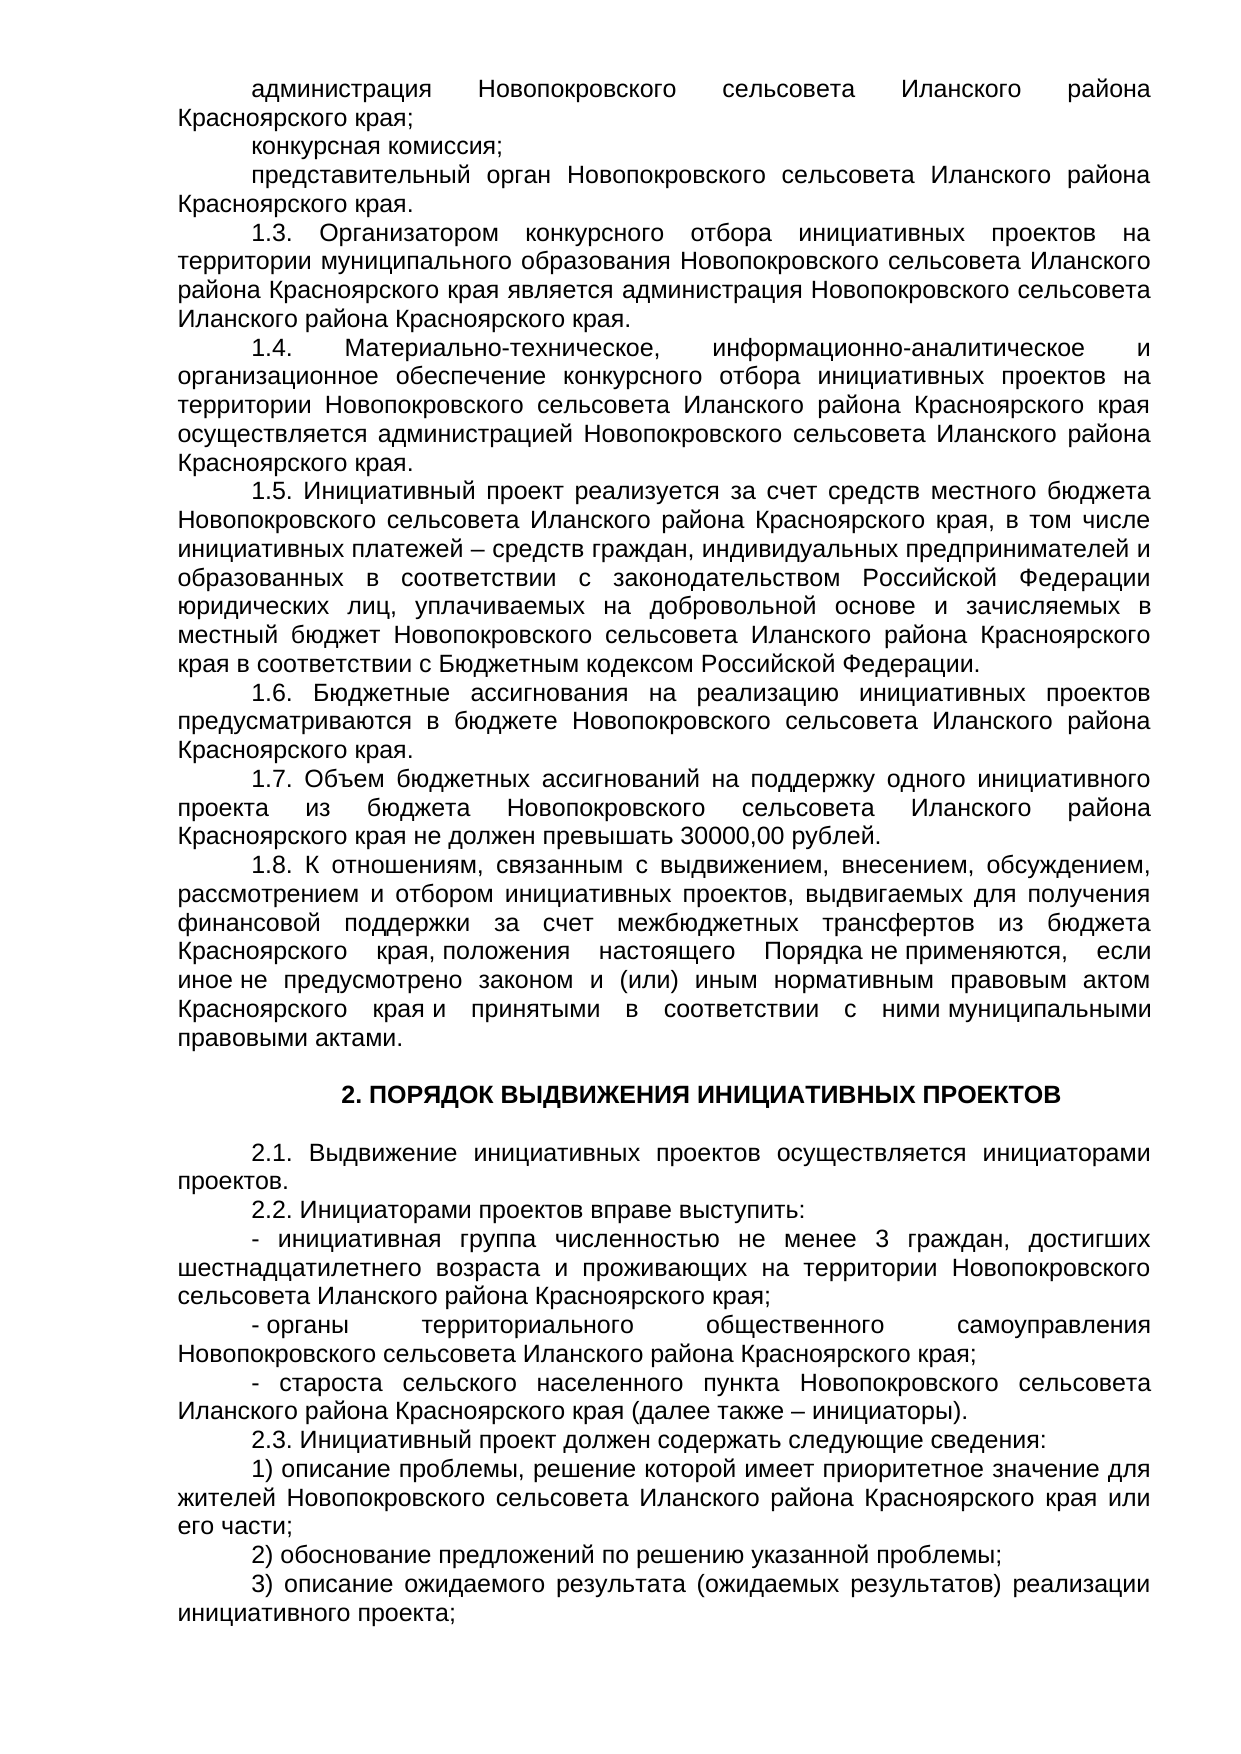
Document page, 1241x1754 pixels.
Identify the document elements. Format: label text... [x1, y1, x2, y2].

text 2. ПОРЯДОК ВЫДВИЖЕНИЯ ИНИЦИАТИВНЫХ ПРОЕКТОВ [177, 1080, 1152, 1109]
text - староста сельского населенного пункта Новопокровского сельсовета Иланского района Красноярского края (далее также – инициаторы). [177, 1368, 1152, 1425]
text 1.8. К отношениям, связанным с выдвижением, внесением, обсуждением, рассмотрением и отбором инициативных проектов, выдвигаемых для получения финансовой поддержки за счет межбюджетных трансфертов из бюджета Красноярского края, положения настоящего Порядка не применяются, если иное не предусмотрено законом и (или) иным нормативным правовым актом Красноярского края и принятыми в соответствии с ними муниципальными правовыми актами. [177, 850, 1152, 1051]
text 1) описание проблемы, решение которой имеет приоритетное значение для жителей Новопокровского сельсовета Иланского района Красноярского края или его части; [177, 1454, 1152, 1540]
text 3) описание ожидаемого результата (ожидаемых результатов) реализации инициативного проекта; [177, 1569, 1152, 1626]
text администрация Новопокровского сельсовета Иланского района Красноярского края; [177, 74, 1152, 131]
text - органы территориального общественного самоуправления Новопокровского сельсовета Иланского района Красноярского края; [177, 1310, 1152, 1368]
text 1.3. Организатором конкурсного отбора инициативных проектов на территории муниципального образования Новопокровского сельсовета Иланского района Красноярского края является администрация Новопокровского сельсовета Иланского района Красноярского края. [177, 218, 1152, 333]
text представительный орган Новопокровского сельсовета Иланского района Красноярского края. [177, 160, 1152, 218]
text 2) обоснование предложений по решению указанной проблемы; [177, 1540, 1152, 1569]
text 2.3. Инициативный проект должен содержать следующие сведения: [177, 1425, 1152, 1454]
text 1.7. Объем бюджетных ассигнований на поддержку одного инициативного проекта из бюджета Новопокровского сельсовета Иланского района Красноярского края не должен превышать 30000,00 рублей. [177, 764, 1152, 850]
text 2.2. Инициаторами проектов вправе выступить: [177, 1195, 1152, 1224]
text 1.4. Материально-техническое, информационно-аналитическое и организационное обеспечение конкурсного отбора инициативных проектов на территории Новопокровского сельсовета Иланского района Красноярского края осуществляется администрацией Новопокровского сельсовета Иланского района Красноярского края. [177, 333, 1152, 476]
text 1.5. Инициативный проект реализуется за счет средств местного бюджета Новопокровского сельсовета Иланского района Красноярского края, в том числе инициативных платежей – средств граждан, индивидуальных предпринимателей и образованных в соответствии с законодательством Российской Федерации юридических лиц, уплачиваемых на добровольной основе и зачисляемых в местный бюджет Новопокровского сельсовета Иланского района Красноярского края в соответствии с Бюджетным кодексом Российской Федерации. [177, 476, 1152, 678]
text 2.1. Выдвижение инициативных проектов осуществляется инициаторами проектов. [177, 1138, 1152, 1195]
text 1.6. Бюджетные ассигнования на реализацию инициативных проектов предусматриваются в бюджете Новопокровского сельсовета Иланского района Красноярского края. [177, 678, 1152, 764]
text - инициативная группа численностью не менее 3 граждан, достигших шестнадцатилетнего возраста и проживающих на территории Новопокровского сельсовета Иланского района Красноярского края; [177, 1224, 1152, 1310]
text конкурсная комиссия; [177, 131, 1152, 160]
